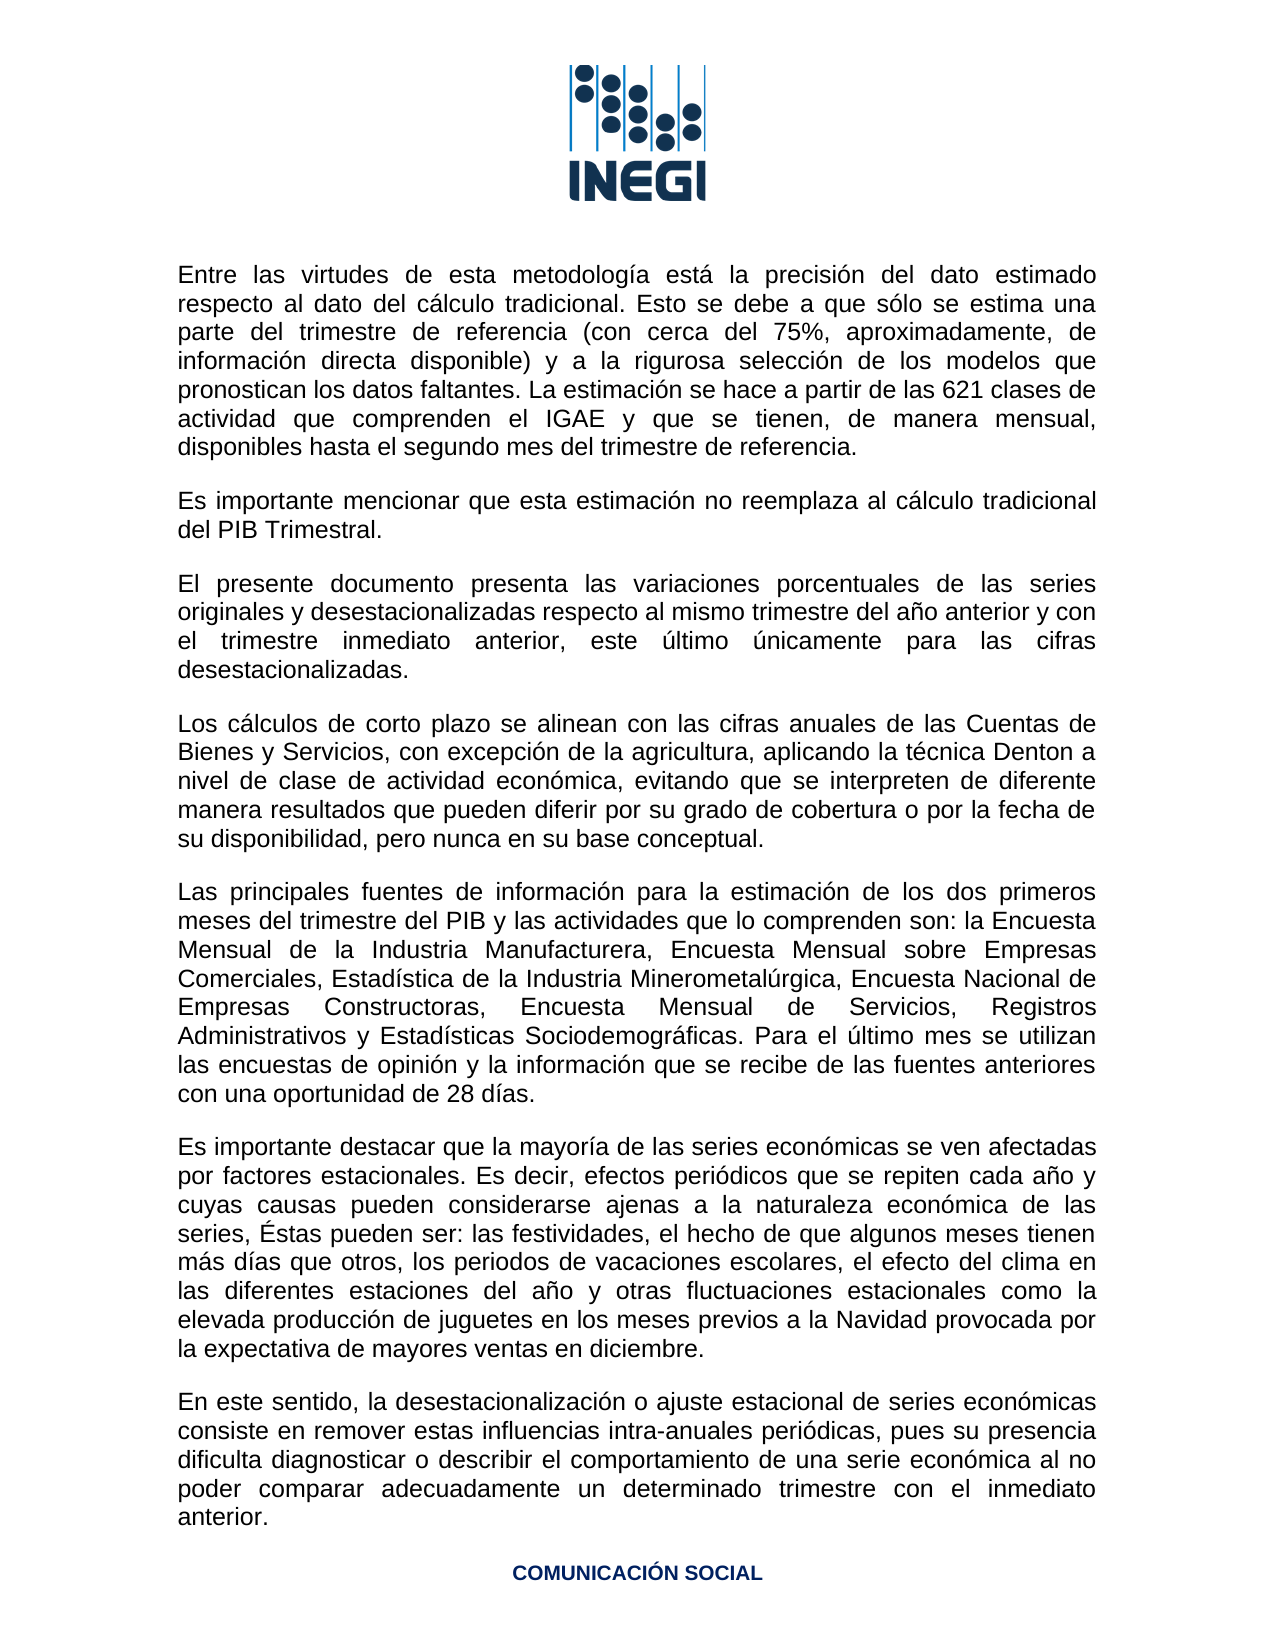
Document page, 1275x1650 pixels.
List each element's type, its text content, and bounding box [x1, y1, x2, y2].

text Es importante mencionar que esta estimación no reemplaza al cálculo tradicional del PIB Trimestral. [177, 486, 1098, 544]
text El presente documento presenta las variaciones porcentuales de las series originales y desestacionalizadas respecto al mismo trimestre del año anterior y con el trimestre inmediato anterior, este último únicamente para las cifras desestacionalizadas. [177, 569, 1098, 684]
picture [569, 65, 706, 201]
text Las principales fuentes de información para la estimación de los dos primeros meses del trimestre del PIB y las actividades que lo comprenden son: la Encuesta Mensual de la Industria Manufacturera, Encuesta Mensual sobre Empresas Comerciales, Estadística de la Industria Minerometalúrgica, Encuesta Nacional de Empresas Constructoras, Encuesta Mensual de Servicios, Registros Administrativos y Estadísticas Sociodemográficas. Para el último mes se utilizan las encuestas de opinión y la información que se recibe de las fuentes anteriores con una oportunidad de 28 días. [177, 877, 1098, 1107]
text Es importante destacar que la mayoría de las series económicas se ven afectadas por factores estacionales. Es decir, efectos periódicos que se repiten cada año y cuyas causas pueden considerarse ajenas a la naturaleza económica de las series, Éstas pueden ser: las festividades, el hecho de que algunos meses tienen más días que otros, los periodos de vacaciones escolares, el efecto del clima en las diferentes estaciones del año y otras fluctuaciones estacionales como la elevada producción de juguetes en los meses previos a la Navidad provocada por la expectativa de mayores ventas en diciembre. [177, 1132, 1098, 1362]
text Entre las virtudes de esta metodología está la precisión del dato estimado respecto al dato del cálculo tradicional. Esto se debe a que sólo se estima una parte del trimestre de referencia (con cerca del 75%, aproximadamente, de información directa disponible) y a la rigurosa selección de los modelos que pronostican los datos faltantes. La estimación se hace a partir de las 621 clases de actividad que comprenden el IGAE y que se tienen, de manera mensual, disponibles hasta el segundo mes del trimestre de referencia. [177, 260, 1098, 461]
text En este sentido, la desestacionalización o ajuste estacional de series económicas consiste en remover estas influencias intra-anuales periódicas, pues su presencia dificulta diagnosticar o describir el comportamiento de una serie económica al no poder comparar adecuadamente un determinado trimestre con el inmediato anterior. [177, 1387, 1098, 1531]
text Los cálculos de corto plazo se alinean con las cifras anuales de las Cuentas de Bienes y Servicios, con excepción de la agricultura, aplicando la técnica Denton a nivel de clase de actividad económica, evitando que se interpreten de diferente manera resultados que pueden diferir por su grado de cobertura o por la fecha de su disponibilidad, pero nunca en su base conceptual. [177, 709, 1098, 852]
